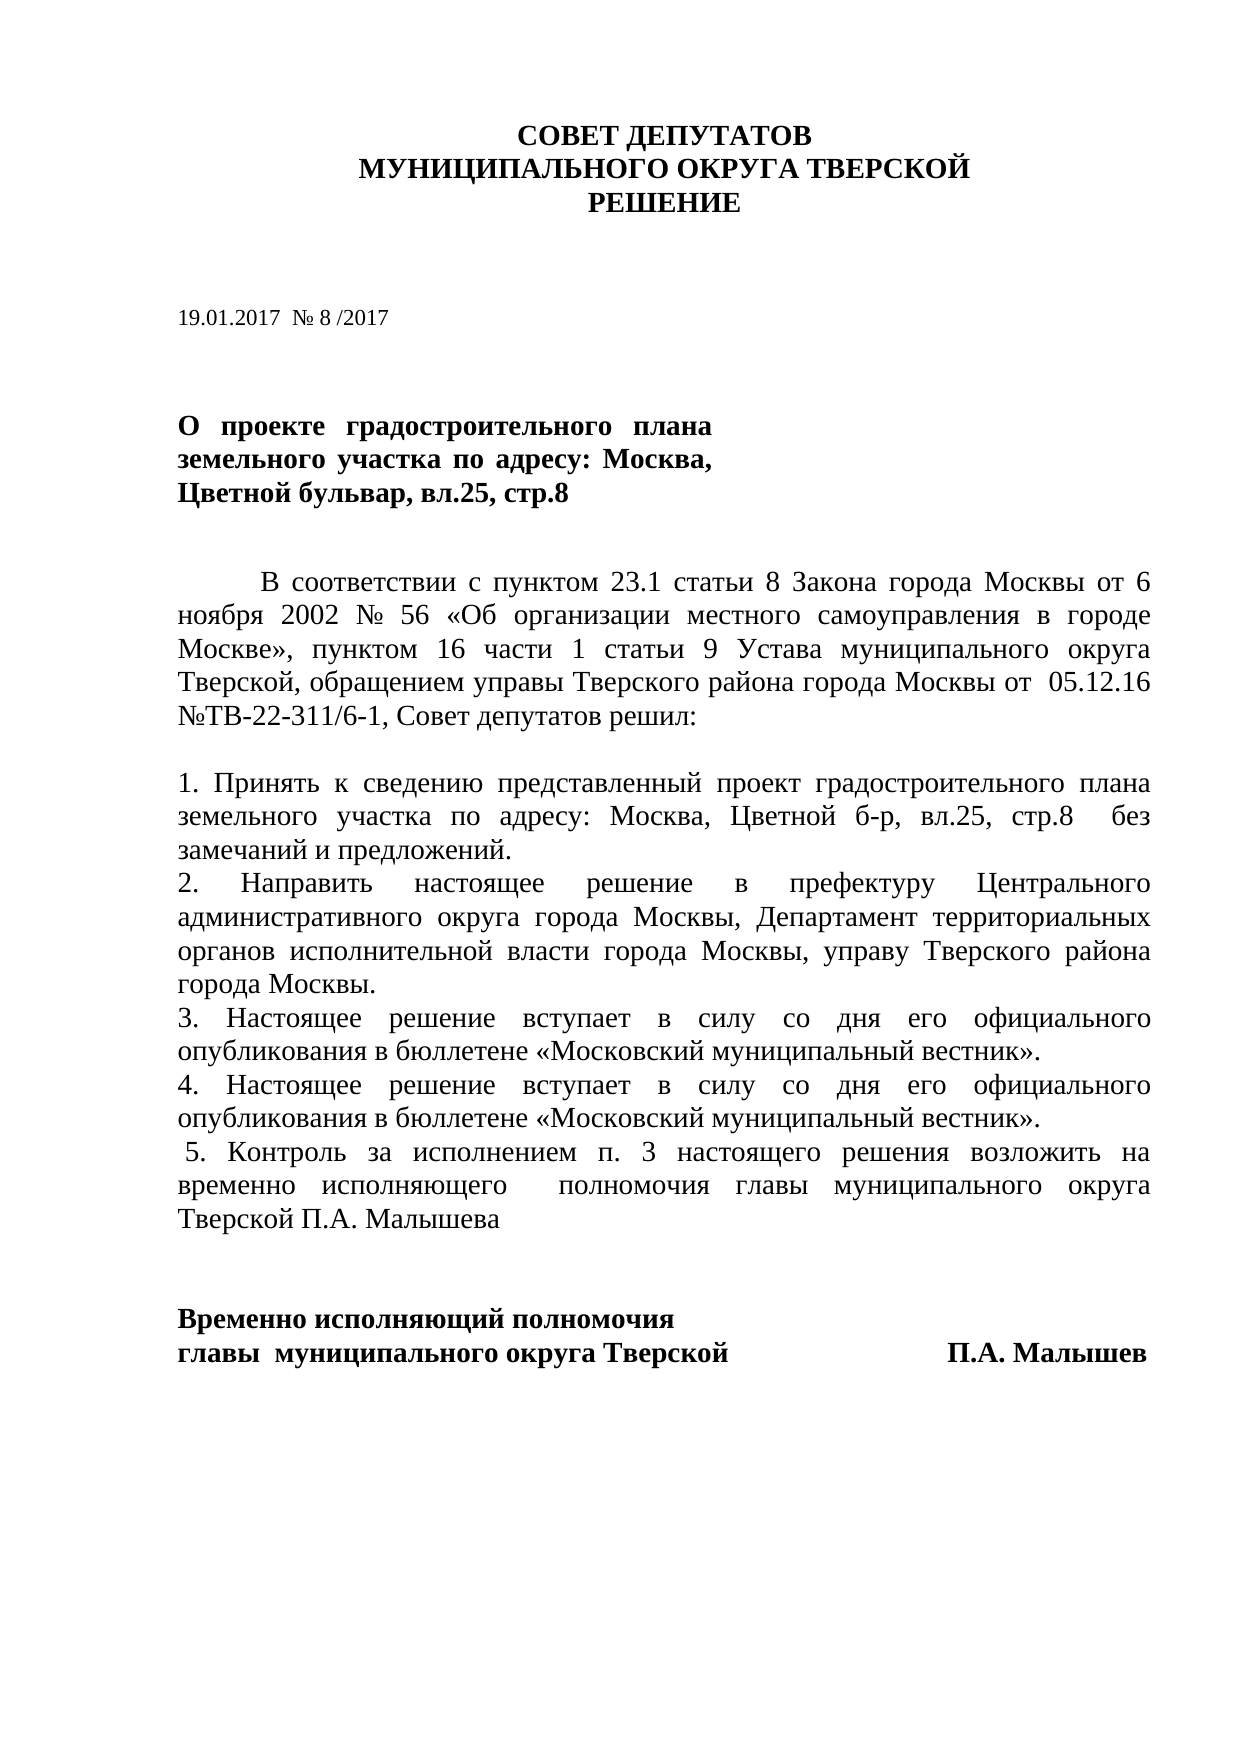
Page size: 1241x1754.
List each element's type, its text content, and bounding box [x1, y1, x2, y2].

text РЕШЕНИЕ [177, 185, 1152, 219]
text Временно исполняющий полномочия [177, 1302, 1152, 1335]
text 4. Настоящее решение вступает в силу со дня его официального опубликования в бюллетене «Московский муниципальный вестник». [177, 1067, 1152, 1134]
text МУНИЦИПАЛЬНОГО ОКРУГА ТВЕРСКОЙ [177, 152, 1152, 185]
text СОВЕТ ДЕПУТАТОВ [177, 118, 1152, 152]
table_header О проекте градостроительного плана земельного участка по адресу: Москва, Цветной бульвар, вл.25, стр.8 [166, 408, 724, 564]
text 1. Принять к сведению представленный проект градостроительного плана земельного участка по адресу: Москва, Цветной б-р, вл.25, стр.8 без замечаний и предложений. [177, 765, 1152, 866]
text главы муниципального округа Тверской П.А. Малышев [177, 1335, 1152, 1369]
text 19.01.2017 № 8 /2017 [177, 304, 1152, 330]
text 3. Настоящее решение вступает в силу со дня его официального опубликования в бюллетене «Московский муниципальный вестник». [177, 1000, 1152, 1067]
text В соответствии с пунктом 23.1 статьи 8 Закона города Москвы от 6 ноября 2002 № 56 «Об организации местного самоуправления в городе Москве», пунктом 16 части 1 статьи 9 Устава муниципального округа Тверской, обращением управы Тверского района города Москвы от 05.12.16 №ТВ-22-311/6-1, Совет депутатов решил: [177, 564, 1152, 731]
text 5. Контроль за исполнением п. 3 настоящего решения возложить на временно исполняющего полномочия главы муниципального округа Тверской П.А. Малышева [177, 1134, 1152, 1234]
text 2. Направить настоящее решение в префектуру Центрального административного округа города Москвы, Департамент территориальных органов исполнительной власти города Москвы, управу Тверского района города Москвы. [177, 866, 1152, 1000]
